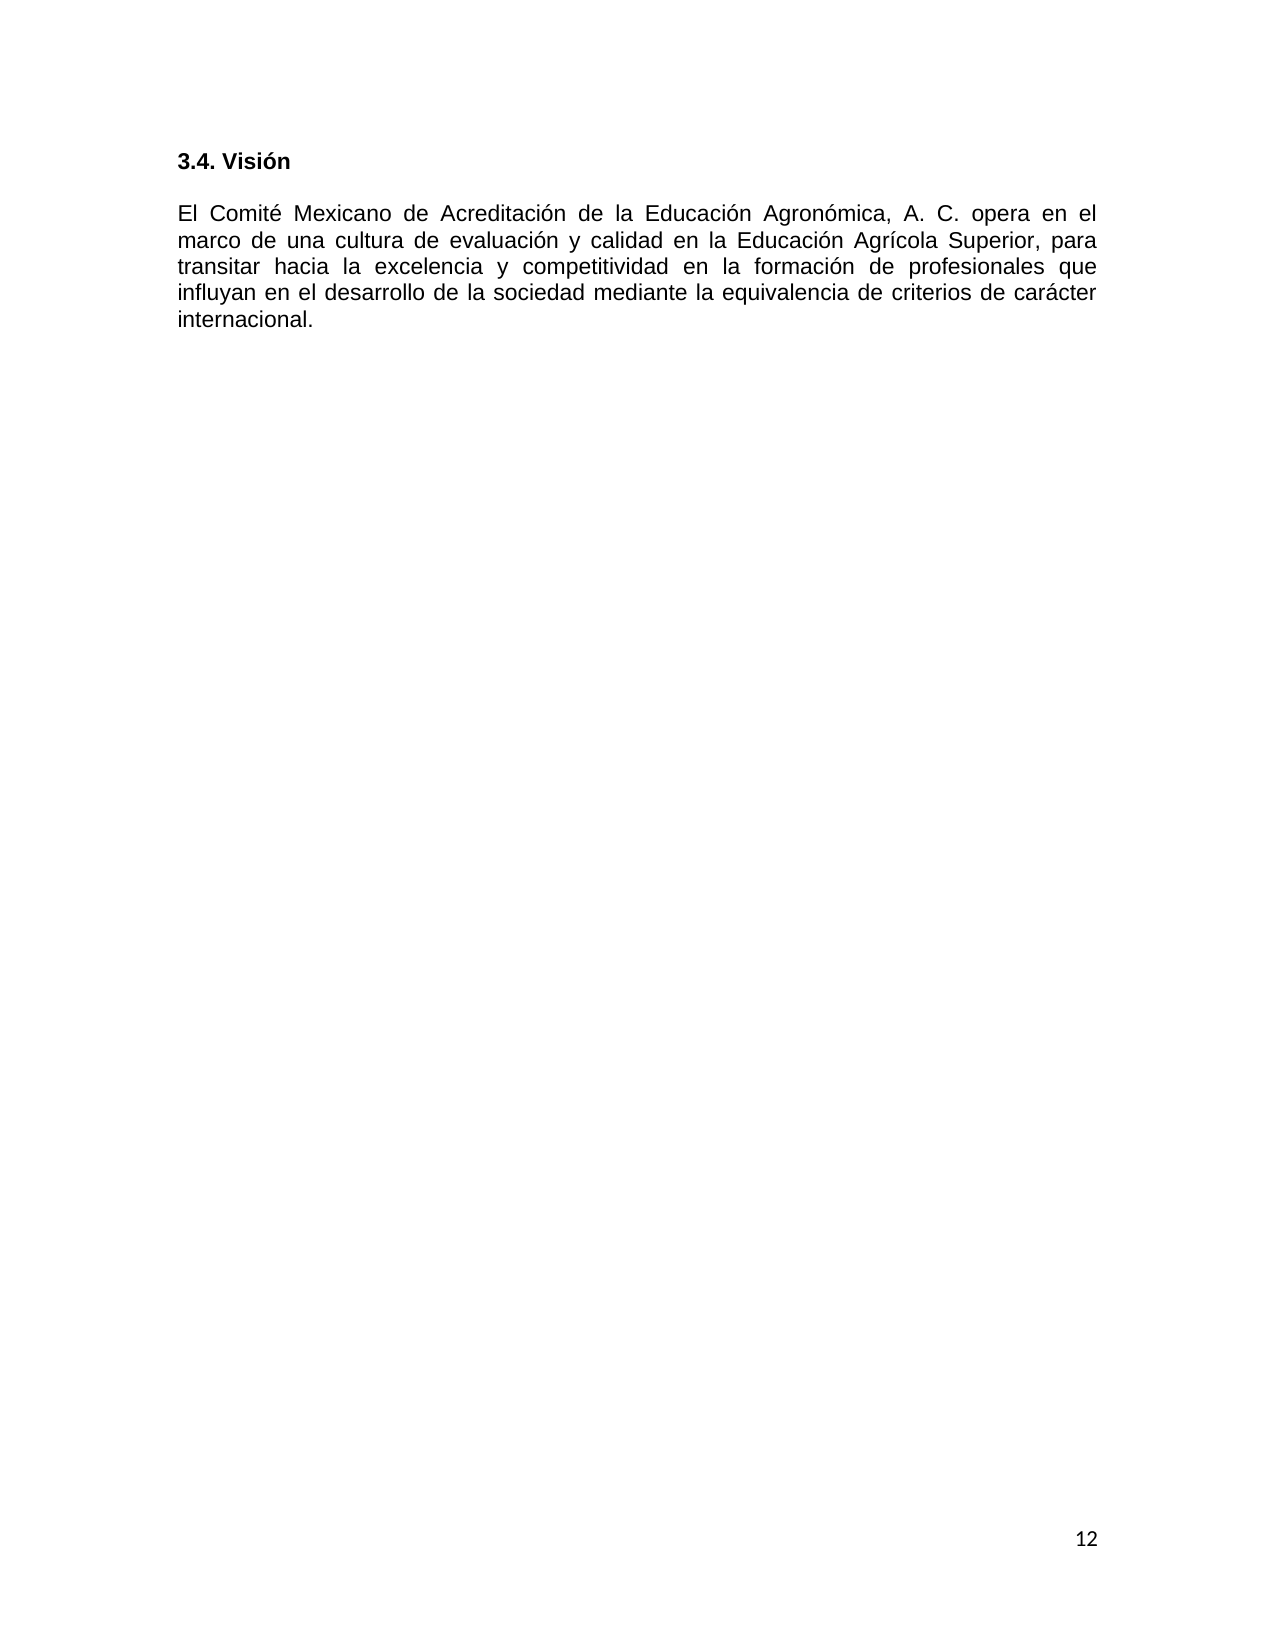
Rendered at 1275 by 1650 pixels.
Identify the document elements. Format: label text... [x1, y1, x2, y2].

text 3.4. Visión [177, 148, 1098, 174]
text El Comité Mexicano de Acreditación de la Educación Agronómica, A. C. opera en el marco de una cultura de evaluación y calidad en la Educación Agrícola Superior, para transitar hacia la excelencia y competitividad en la formación de profesionales que influyan en el desarrollo de la sociedad mediante la equivalencia de criterios de carácter internacional. [177, 200, 1098, 332]
